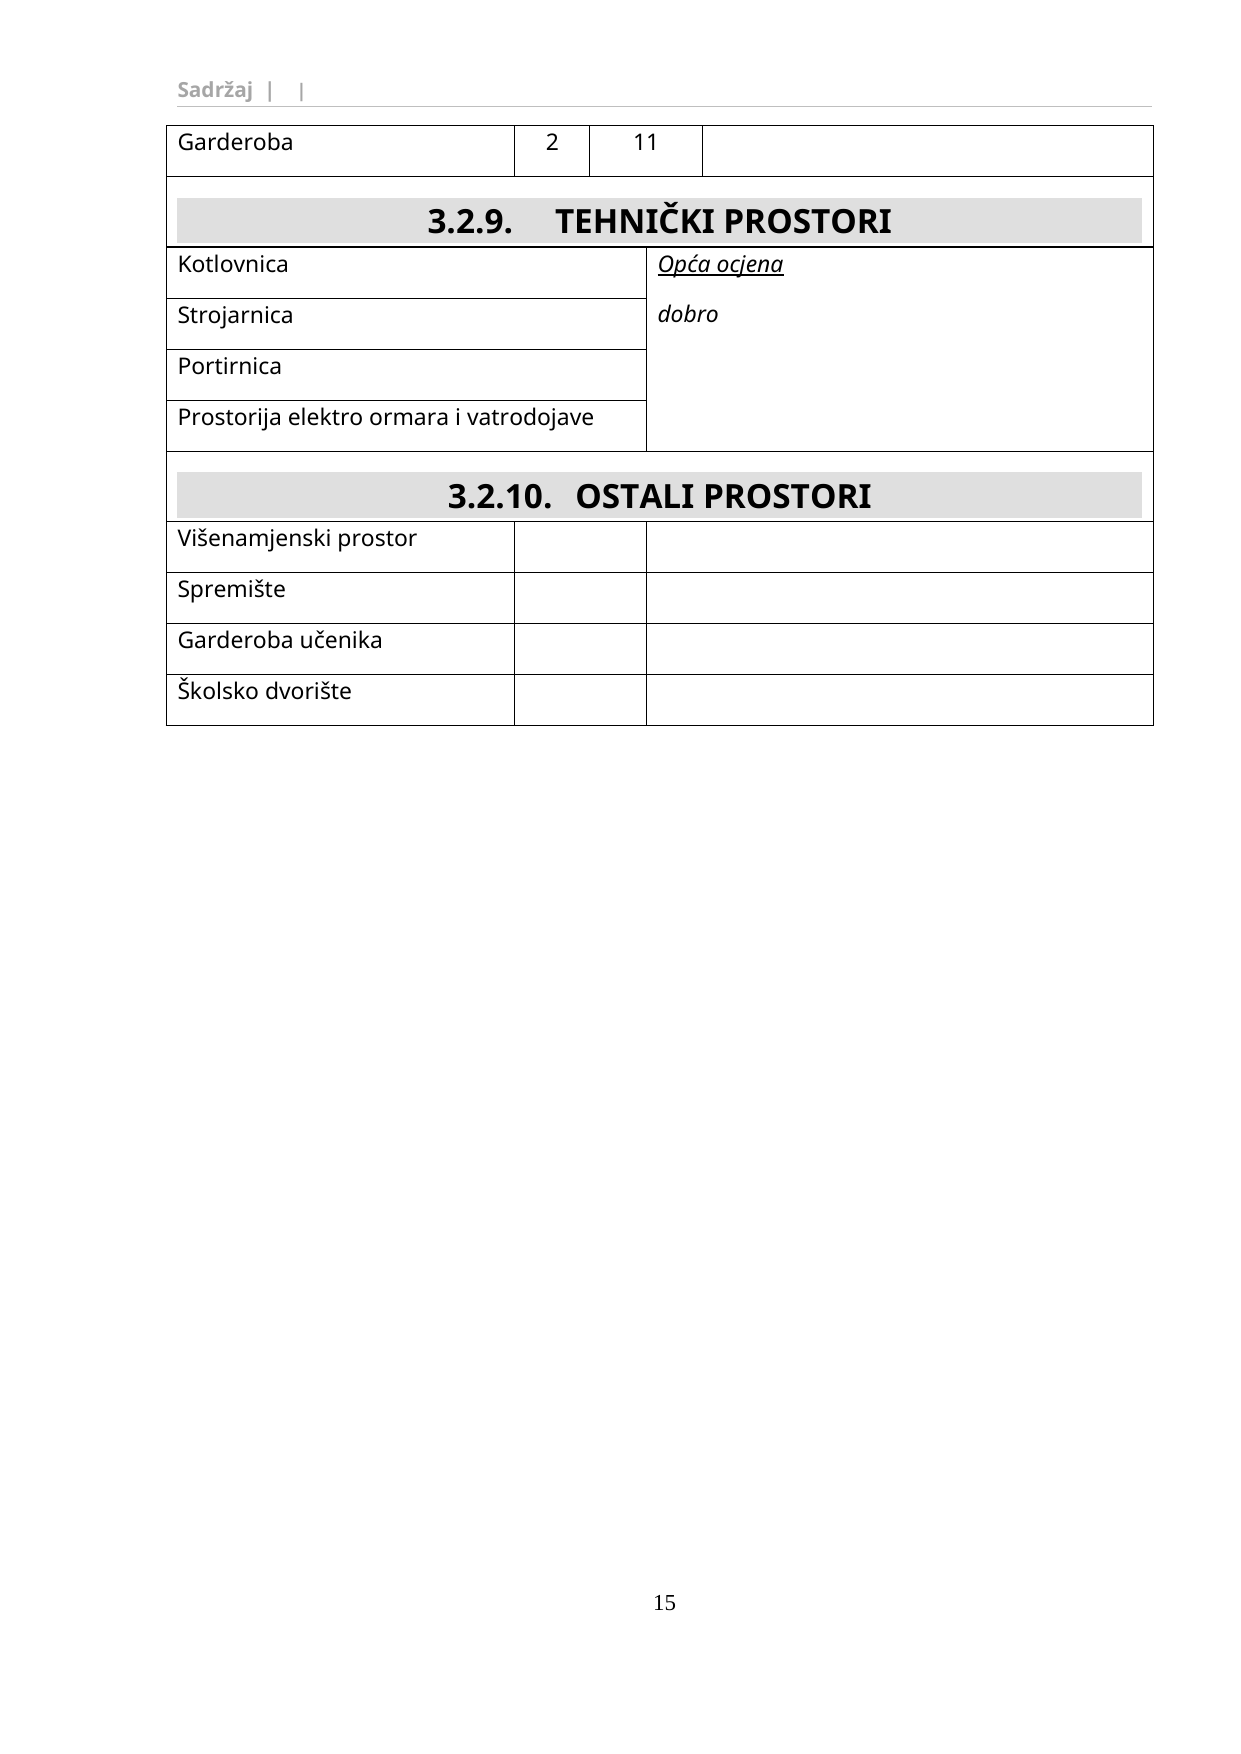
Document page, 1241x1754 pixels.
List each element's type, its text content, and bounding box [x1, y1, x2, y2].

table_cell OSTALI PROSTORI [167, 452, 1153, 521]
table_cell Prostorija elektro ormara i vatrodojave [167, 401, 646, 451]
table_cell Opća ocjena dobro [647, 248, 1153, 451]
table_cell [647, 573, 1153, 623]
table_cell 2 [515, 126, 589, 176]
table_cell [515, 624, 646, 674]
table_cell [515, 675, 646, 725]
table_cell 11 [590, 126, 702, 176]
table_cell TEHNIČKI PROSTORI [167, 177, 1153, 246]
table_cell Školsko dvorište [167, 675, 514, 725]
table_cell Garderoba [167, 126, 514, 176]
table_cell Spremište [167, 573, 514, 623]
table_cell Strojarnica [167, 299, 646, 348]
table_cell Kotlovnica [167, 248, 646, 297]
table_cell [515, 522, 646, 572]
table_cell Višenamjenski prostor [167, 522, 514, 572]
table_cell [647, 522, 1153, 572]
table_cell [647, 624, 1153, 674]
table_cell [515, 573, 646, 623]
table_cell [647, 675, 1153, 725]
table_cell Portirnica [167, 350, 646, 399]
table_cell Garderoba učenika [167, 624, 514, 674]
